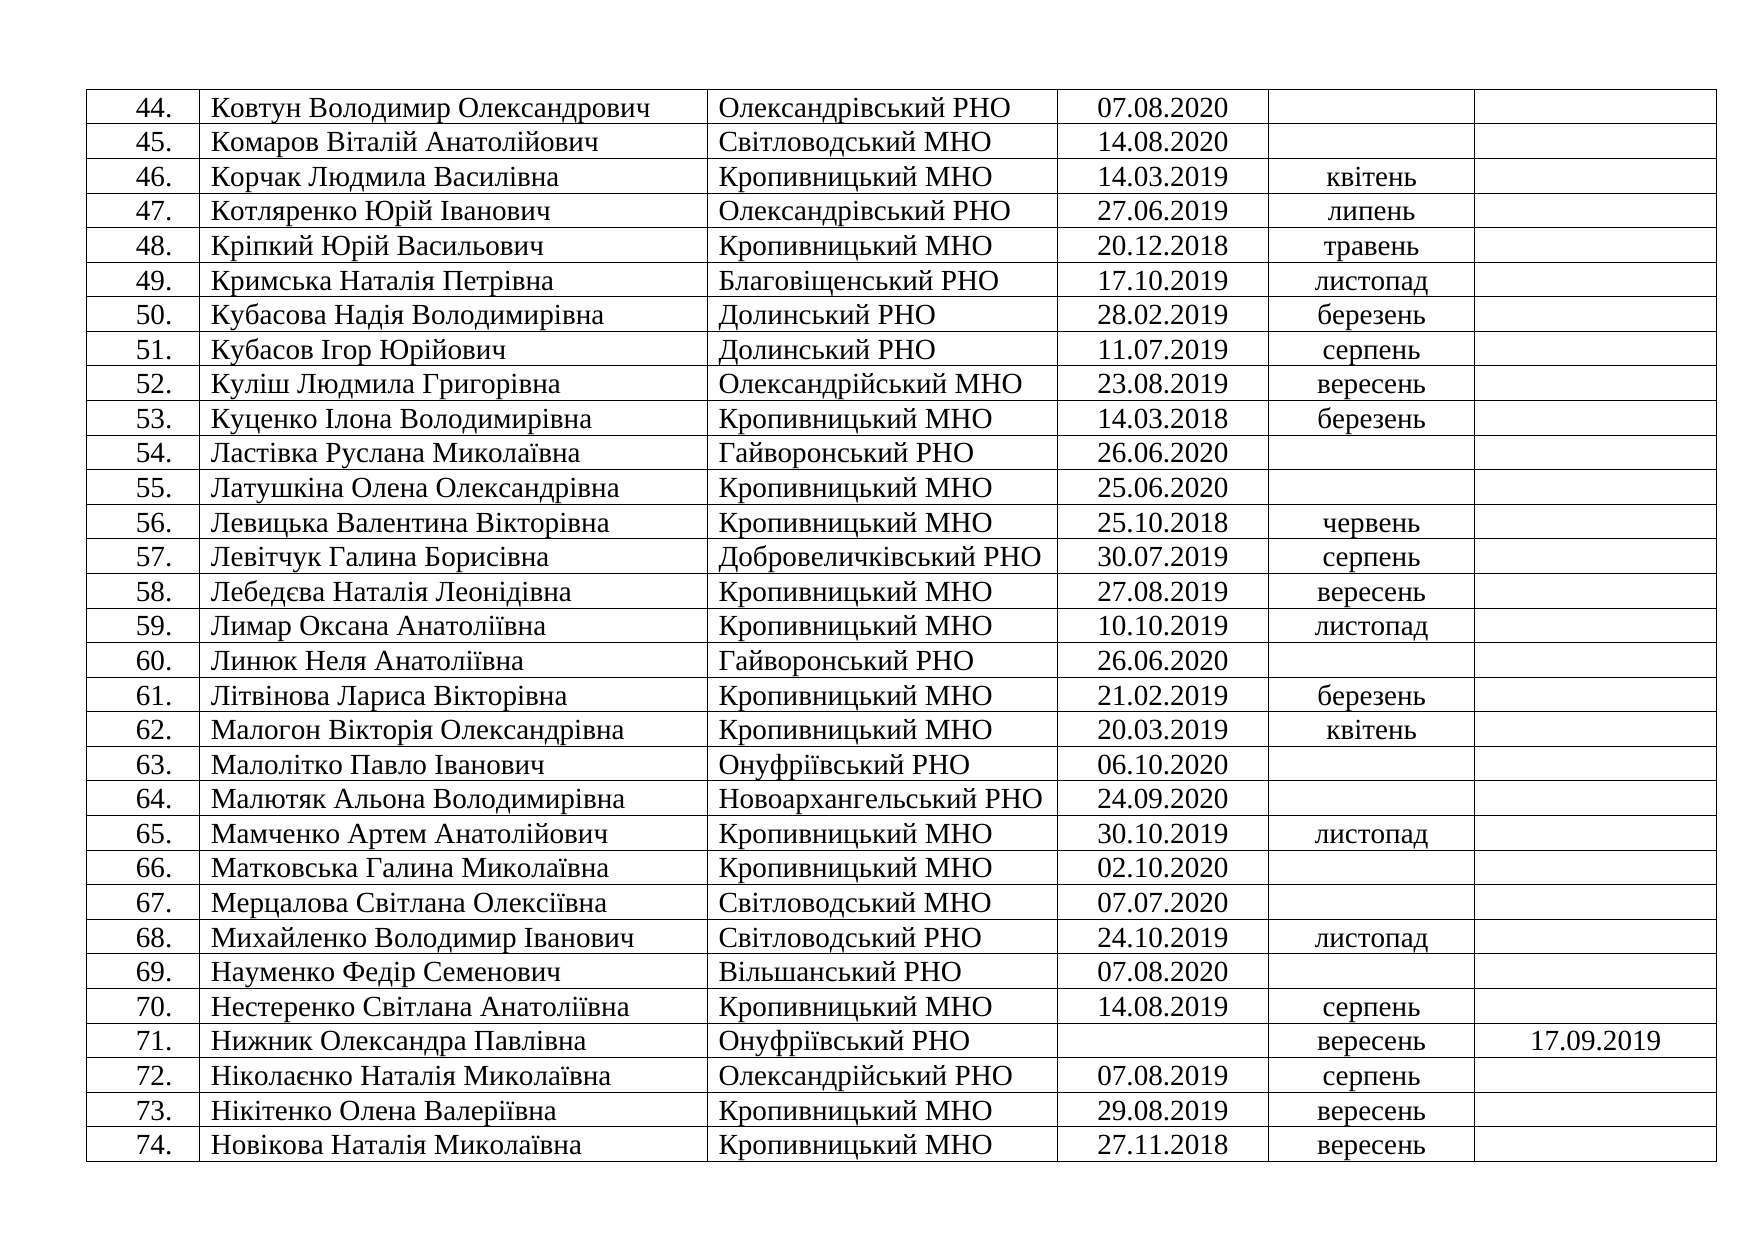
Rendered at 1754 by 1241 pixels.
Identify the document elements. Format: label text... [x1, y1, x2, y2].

table_cell 14.08.2020 [1058, 124, 1268, 158]
table_cell 24.09.2020 [1058, 781, 1268, 815]
table_cell Новікова Наталія Миколаївна [200, 1127, 707, 1161]
table_cell [87, 228, 199, 262]
table_cell [1269, 885, 1474, 919]
table_cell [1475, 159, 1716, 192]
table_cell квітень [1269, 712, 1474, 746]
table_cell 23.08.2019 [1058, 366, 1268, 400]
table_cell вересень [1269, 1024, 1474, 1057]
table_cell 07.07.2020 [1058, 885, 1268, 919]
table_cell Літвінова Лариса Вікторівна [200, 678, 707, 711]
table_cell Нікітенко Олена Валеріївна [200, 1093, 707, 1126]
table_cell Олександрійський МНО [708, 366, 1057, 400]
table_cell [1475, 228, 1716, 262]
table_cell Ластівка Руслана Миколаївна [200, 436, 707, 469]
table_cell [87, 885, 199, 919]
table_cell 30.10.2019 [1058, 816, 1268, 849]
table_cell [87, 851, 199, 884]
table_cell 07.08.2020 [1058, 954, 1268, 988]
table_cell [1475, 1127, 1716, 1161]
table_cell Кубасов Ігор Юрійович [200, 332, 707, 365]
table_cell листопад [1269, 920, 1474, 953]
table_cell 28.02.2019 [1058, 297, 1268, 331]
table_cell [1269, 643, 1474, 677]
table_cell [1475, 678, 1716, 711]
table_cell 25.06.2020 [1058, 470, 1268, 504]
table_cell Кропивницький МНО [708, 470, 1057, 504]
table_cell 26.06.2020 [1058, 643, 1268, 677]
table_cell Котляренко Юрій Іванович [200, 194, 707, 227]
table_cell листопад [1269, 816, 1474, 849]
table_cell Куценко Ілона Володимирівна [200, 401, 707, 434]
table_cell 17.09.2019 [1475, 1024, 1716, 1057]
table_cell [1475, 90, 1716, 123]
table_cell [87, 781, 199, 815]
table_cell [1269, 954, 1474, 988]
table_cell Гайворонський РНО [708, 436, 1057, 469]
table_cell 17.10.2019 [1058, 263, 1268, 296]
table_cell серпень [1269, 989, 1474, 1022]
table_cell Долинський РНО [708, 297, 1057, 331]
table_cell [87, 401, 199, 434]
table_cell вересень [1269, 366, 1474, 400]
table_cell 27.06.2019 [1058, 194, 1268, 227]
table_cell Кропивницький МНО [708, 228, 1057, 262]
table_cell [1269, 90, 1474, 123]
table_cell Світловодський МНО [708, 885, 1057, 919]
table_cell 10.10.2019 [1058, 609, 1268, 642]
table_cell Новоархангельський РНО [708, 781, 1057, 815]
table_cell Онуфріївський РНО [708, 1024, 1057, 1057]
table_cell [87, 609, 199, 642]
table_cell Кропивницький МНО [708, 1093, 1057, 1126]
table_cell вересень [1269, 1127, 1474, 1161]
table_cell [1475, 366, 1716, 400]
table_cell [87, 678, 199, 711]
table_cell Ковтун Володимир Олександрович [200, 90, 707, 123]
table_cell [87, 470, 199, 504]
table_cell [87, 194, 199, 227]
table_cell Олександрівський РНО [708, 90, 1057, 123]
table_cell [1475, 124, 1716, 158]
table_cell [1058, 1024, 1268, 1057]
table_cell Левітчук Галина Борисівна [200, 539, 707, 573]
table_cell [87, 263, 199, 296]
table_cell Нижник Олександра Павлівна [200, 1024, 707, 1057]
table_cell листопад [1269, 609, 1474, 642]
table_cell [1475, 643, 1716, 677]
table_cell Добровеличківський РНО [708, 539, 1057, 573]
table_cell Малолітко Павло Іванович [200, 747, 707, 780]
table_cell [87, 989, 199, 1022]
table_cell [1475, 470, 1716, 504]
table_cell [1475, 712, 1716, 746]
table_cell [1475, 851, 1716, 884]
table_cell Кріпкий Юрій Васильович [200, 228, 707, 262]
table_cell [1269, 124, 1474, 158]
table_cell Науменко Федір Семенович [200, 954, 707, 988]
table_cell Линюк Неля Анатоліївна [200, 643, 707, 677]
table_cell [1269, 747, 1474, 780]
table_cell листопад [1269, 263, 1474, 296]
table_cell 20.12.2018 [1058, 228, 1268, 262]
table_cell [87, 505, 199, 538]
table_cell Мерцалова Світлана Олексіївна [200, 885, 707, 919]
table_cell Кропивницький МНО [708, 989, 1057, 1022]
table_cell Онуфріївський РНО [708, 747, 1057, 780]
table_cell березень [1269, 678, 1474, 711]
table_cell [87, 539, 199, 573]
table_cell [1475, 505, 1716, 538]
table_cell червень [1269, 505, 1474, 538]
table_cell [1475, 539, 1716, 573]
table_cell Олександрійський РНО [708, 1058, 1057, 1092]
table_cell [1475, 885, 1716, 919]
table_cell 24.10.2019 [1058, 920, 1268, 953]
table_cell вересень [1269, 574, 1474, 607]
table_cell серпень [1269, 539, 1474, 573]
table_cell вересень [1269, 1093, 1474, 1126]
table_cell 07.08.2020 [1058, 90, 1268, 123]
table_cell [1475, 781, 1716, 815]
table_cell 02.10.2020 [1058, 851, 1268, 884]
table_cell 26.06.2020 [1058, 436, 1268, 469]
table_cell 30.07.2019 [1058, 539, 1268, 573]
table_cell липень [1269, 194, 1474, 227]
table_cell 07.08.2019 [1058, 1058, 1268, 1092]
table_cell 14.03.2019 [1058, 159, 1268, 192]
table_cell Левицька Валентина Вікторівна [200, 505, 707, 538]
table_cell [1475, 816, 1716, 849]
table_cell Кропивницький МНО [708, 1127, 1057, 1161]
table_cell [87, 1093, 199, 1126]
table_cell Благовіщенський РНО [708, 263, 1057, 296]
table_cell [1475, 609, 1716, 642]
table_cell [1475, 332, 1716, 365]
table_cell Куліш Людмила Григорівна [200, 366, 707, 400]
table_cell [87, 920, 199, 953]
table_cell Михайленко Володимир Іванович [200, 920, 707, 953]
table_cell Нестеренко Світлана Анатоліївна [200, 989, 707, 1022]
table_cell Долинський РНО [708, 332, 1057, 365]
table_cell 14.03.2018 [1058, 401, 1268, 434]
table_cell Світловодський МНО [708, 124, 1057, 158]
table_cell Кропивницький МНО [708, 401, 1057, 434]
table_cell березень [1269, 297, 1474, 331]
table_cell [87, 332, 199, 365]
table_cell Вільшанський РНО [708, 954, 1057, 988]
table_cell 20.03.2019 [1058, 712, 1268, 746]
table_cell Лимар Оксана Анатоліївна [200, 609, 707, 642]
table_cell Кропивницький МНО [708, 678, 1057, 711]
table_cell [87, 574, 199, 607]
table_cell Кропивницький МНО [708, 851, 1057, 884]
table_cell [1269, 470, 1474, 504]
table_cell [1475, 920, 1716, 953]
table_cell [1269, 781, 1474, 815]
table_cell 14.08.2019 [1058, 989, 1268, 1022]
table_cell [1269, 851, 1474, 884]
table_cell [1475, 436, 1716, 469]
table_cell Латушкіна Олена Олександрівна [200, 470, 707, 504]
table_cell [87, 712, 199, 746]
table_cell [87, 366, 199, 400]
table_cell серпень [1269, 332, 1474, 365]
table_cell [87, 159, 199, 192]
table_cell [87, 1058, 199, 1092]
table_cell 27.11.2018 [1058, 1127, 1268, 1161]
table_cell [87, 1024, 199, 1057]
table_cell 27.08.2019 [1058, 574, 1268, 607]
table_cell [87, 747, 199, 780]
table_cell [87, 816, 199, 849]
table_cell 11.07.2019 [1058, 332, 1268, 365]
table_cell 06.10.2020 [1058, 747, 1268, 780]
table_cell Олександрівський РНО [708, 194, 1057, 227]
table_cell [1269, 436, 1474, 469]
table_cell 25.10.2018 [1058, 505, 1268, 538]
table_cell [87, 90, 199, 123]
table_cell Кропивницький МНО [708, 505, 1057, 538]
table_cell Гайворонський РНО [708, 643, 1057, 677]
table_cell [1475, 989, 1716, 1022]
table_cell Світловодський РНО [708, 920, 1057, 953]
table_cell [1475, 747, 1716, 780]
table_cell Комаров Віталій Анатолійович [200, 124, 707, 158]
table_cell [1475, 263, 1716, 296]
table_cell [1475, 297, 1716, 331]
table_cell [1475, 1093, 1716, 1126]
table_cell Кропивницький МНО [708, 159, 1057, 192]
table_cell 21.02.2019 [1058, 678, 1268, 711]
table_cell [87, 954, 199, 988]
table_cell березень [1269, 401, 1474, 434]
table_cell Ніколаєнко Наталія Миколаївна [200, 1058, 707, 1092]
table_cell Матковська Галина Миколаївна [200, 851, 707, 884]
table_cell [1475, 401, 1716, 434]
table_cell Кропивницький МНО [708, 712, 1057, 746]
table_cell [1475, 194, 1716, 227]
table_cell Малютяк Альона Володимирівна [200, 781, 707, 815]
table_cell [1475, 1058, 1716, 1092]
table_cell травень [1269, 228, 1474, 262]
table_cell Мамченко Артем Анатолійович [200, 816, 707, 849]
table_cell Кропивницький МНО [708, 816, 1057, 849]
table_cell [87, 124, 199, 158]
table_cell [87, 1127, 199, 1161]
table_cell [1475, 954, 1716, 988]
table_cell квітень [1269, 159, 1474, 192]
table_cell [87, 643, 199, 677]
table_cell 29.08.2019 [1058, 1093, 1268, 1126]
table_cell Кубасова Надія Володимирівна [200, 297, 707, 331]
table_cell Лебедєва Наталія Леонідівна [200, 574, 707, 607]
table_cell Кримська Наталія Петрівна [200, 263, 707, 296]
table_cell [1475, 574, 1716, 607]
table_cell Корчак Людмила Василівна [200, 159, 707, 192]
table_cell Малогон Вікторія Олександрівна [200, 712, 707, 746]
table_cell [87, 436, 199, 469]
table_cell Кропивницький МНО [708, 574, 1057, 607]
table_cell [87, 297, 199, 331]
table_cell Кропивницький МНО [708, 609, 1057, 642]
table_cell серпень [1269, 1058, 1474, 1092]
